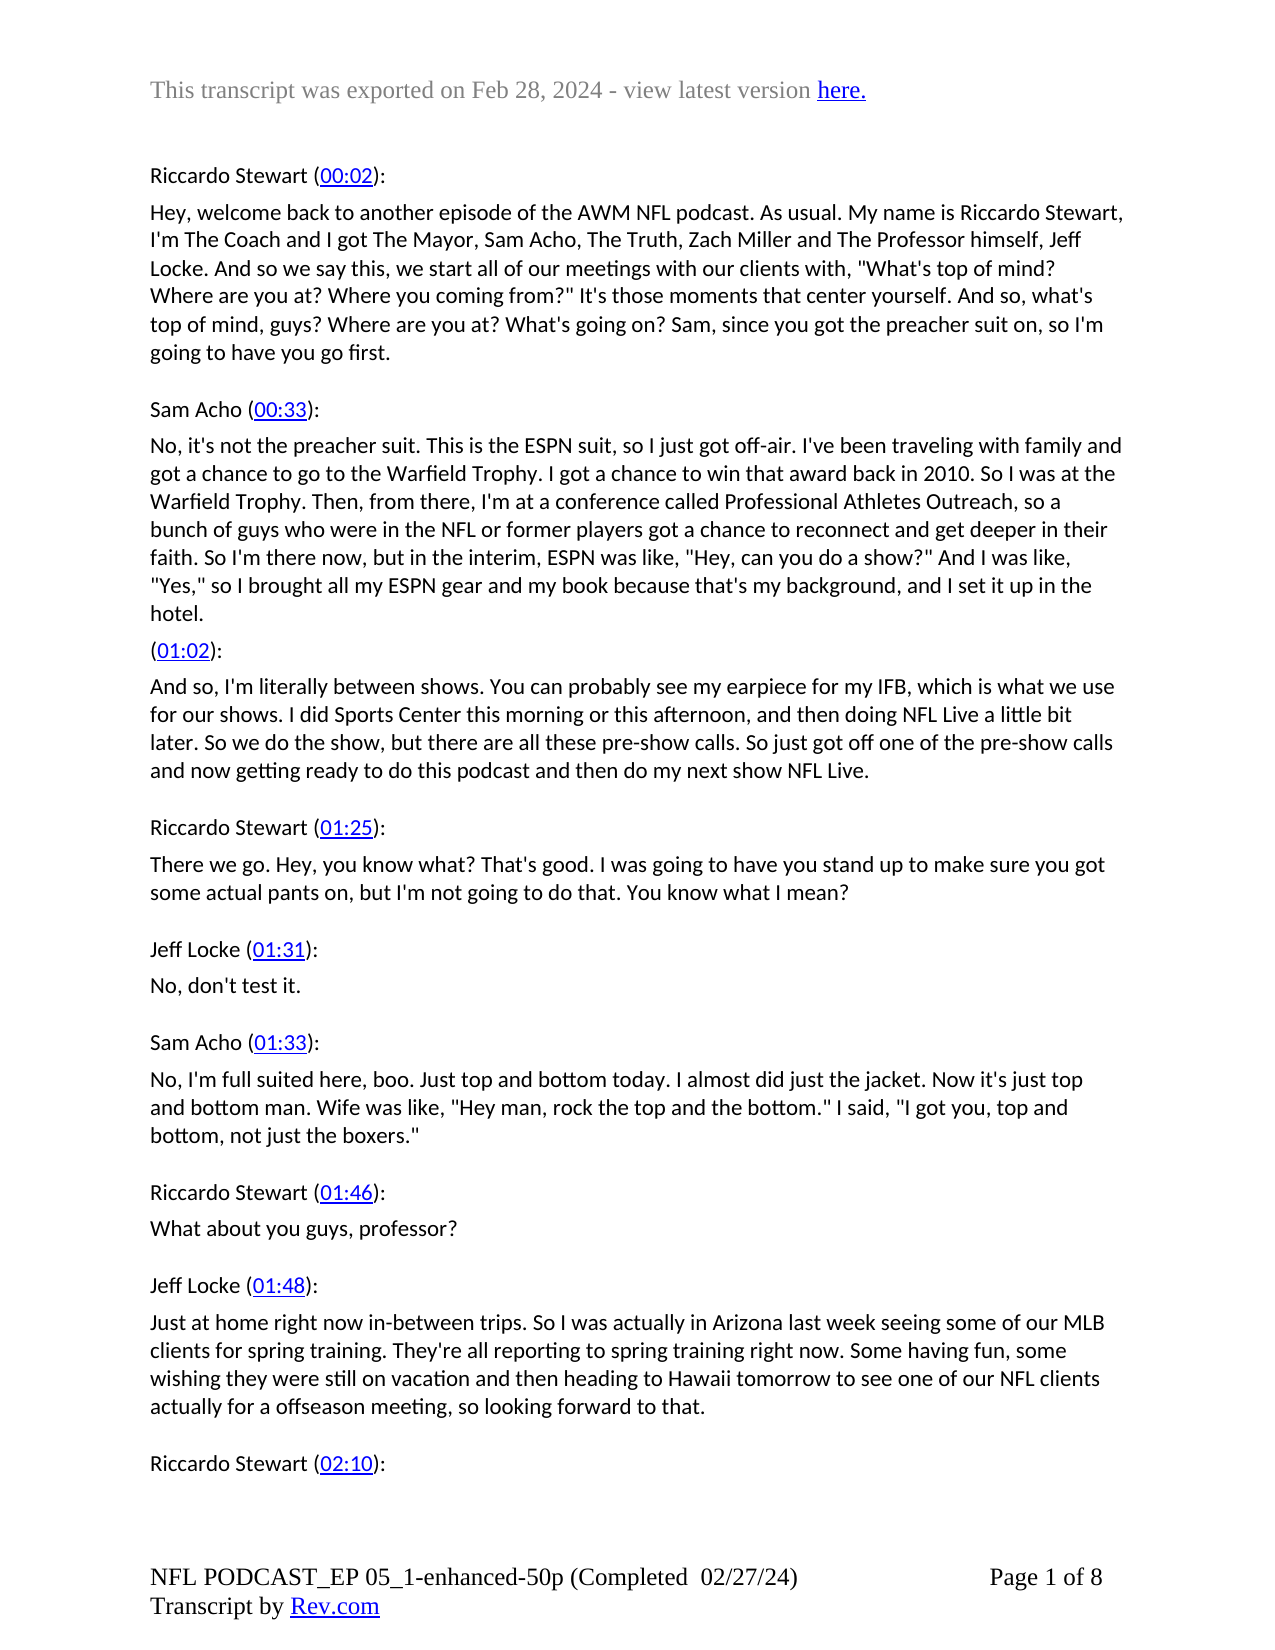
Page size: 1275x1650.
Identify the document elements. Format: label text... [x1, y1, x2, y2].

text Riccardo Stewart (00:02): [150, 161, 1125, 189]
text Riccardo Stewart (01:25): [150, 813, 1125, 841]
text There we go. Hey, you know what? That's good. I was going to have you stand up to make sure you got some actual pants on, but I'm not going to do that. You know what I mean? [150, 850, 1125, 906]
text No, it's not the preacher suit. This is the ESPN suit, so I just got off-air. I've been traveling with family and got a chance to go to the Warfield Trophy. I got a chance to win that award back in 2010. So I was at the Warfield Trophy. Then, from there, I'm at a conference called Professional Athletes Outreach, so a bunch of guys who were in the NFL or former players got a chance to reconnect and get deeper in their faith. So I'm there now, but in the interim, ESPN was like, "Hey, can you do a show?" And I was like, "Yes," so I brought all my ESPN gear and my book because that's my background, and I set it up in the hotel. [150, 431, 1125, 627]
text Sam Acho (00:33): [150, 395, 1125, 423]
text Just at home right now in-between trips. So I was actually in Arizona last week seeing some of our MLB clients for spring training. They're all reporting to spring training right now. Some having fun, some wishing they were still on vacation and then heading to Hawaii tomorrow to see one of our NFL clients actually for a offseason meeting, so looking forward to that. [150, 1308, 1125, 1420]
text No, don't test it. [150, 971, 1125, 999]
text Hey, welcome back to another episode of the AWM NFL podcast. As usual. My name is Riccardo Stewart, I'm The Coach and I got The Mayor, Sam Acho, The Truth, Zach Miller and The Professor himself, Jeff Locke. And so we say this, we start all of our meetings with our clients with, "What's top of mind? Where are you at? Where you coming from?" It's those moments that center yourself. And so, what's top of mind, guys? Where are you at? What's going on? Sam, since you got the preacher suit on, so I'm going to have you go first. [150, 198, 1125, 366]
text And so, I'm literally between shows. You can probably see my earpiece for my IFB, which is what we use for our shows. I did Sports Center this morning or this afternoon, and then doing NFL Live a little bit later. So we do the show, but there are all these pre-show calls. So just got off one of the pre-show calls and now getting ready to do this podcast and then do my next show NFL Live. [150, 672, 1125, 784]
text Jeff Locke (01:31): [150, 935, 1125, 963]
text No, I'm full suited here, boo. Just top and bottom today. I almost did just the jacket. Now it's just top and bottom man. Wife was like, "Hey man, rock the top and the bottom." I said, "I got you, top and bottom, not just the boxers." [150, 1065, 1125, 1149]
text Riccardo Stewart (01:46): [150, 1178, 1125, 1206]
text What about you guys, professor? [150, 1214, 1125, 1242]
text Jeff Locke (01:48): [150, 1272, 1125, 1299]
text Riccardo Stewart (02:10): [150, 1449, 1125, 1477]
text (01:02): [150, 636, 1125, 664]
text Sam Acho (01:33): [150, 1028, 1125, 1056]
